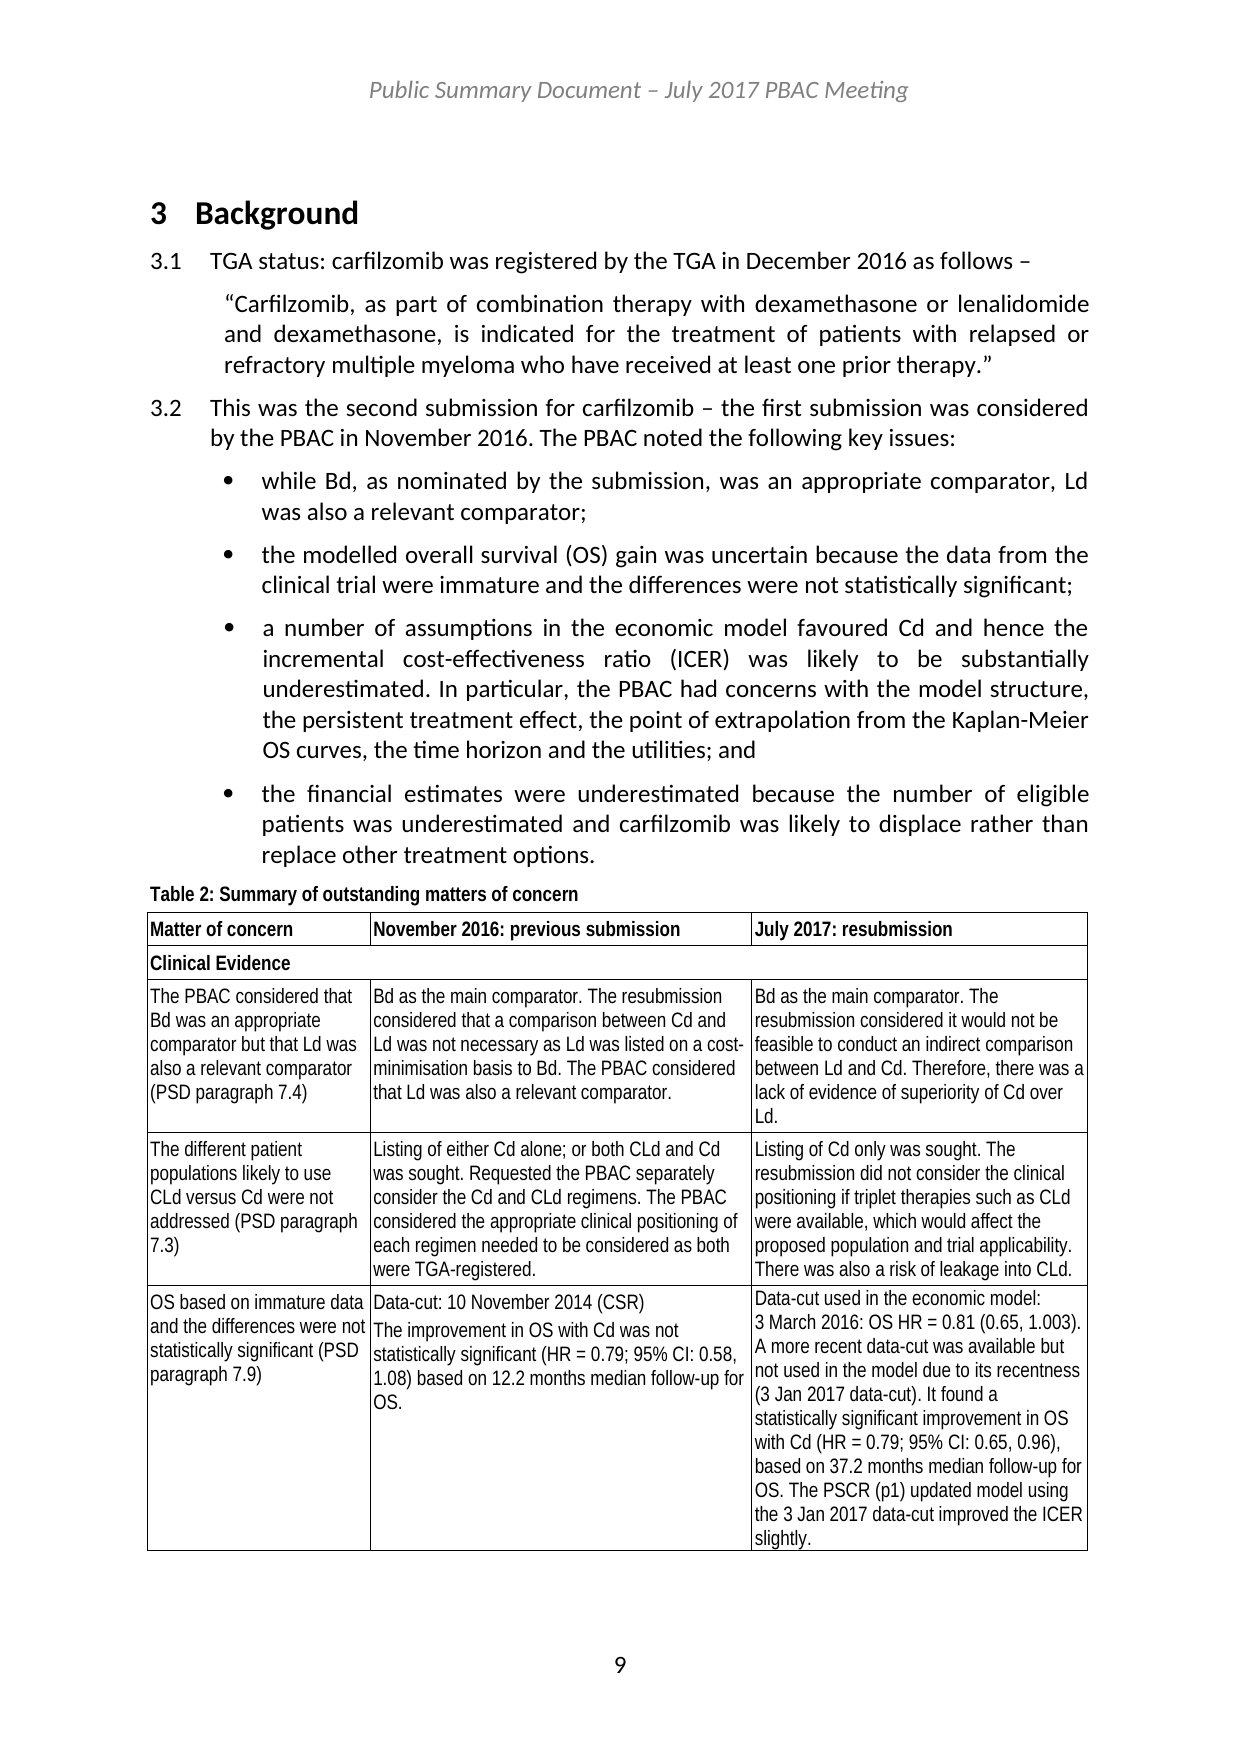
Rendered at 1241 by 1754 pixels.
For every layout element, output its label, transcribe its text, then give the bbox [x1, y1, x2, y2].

table_header July 2017: resubmission [752, 913, 1087, 945]
list the modelled overall survival (OS) gain was uncertain because the data from the clinical trial were immature and the differences were not statistically significant; [224, 539, 1090, 600]
table_cell Listing of Cd only was sought. The resubmission did not consider the clinical positioning if triplet therapies such as CLd were available, which would affect the proposed population and trial applicability. There was also a risk of leakage into CLd. [752, 1133, 1087, 1285]
list while Bd, as nominated by the submission, was an appropriate comparator, Ld was also a relevant comparator; [224, 466, 1090, 527]
text “Carfilzomib, as part of combination therapy with dexamethasone or lenalidomide and dexamethasone, is indicated for the treatment of patients with relapsed or refractory multiple myeloma who have received at least one prior therapy.” [224, 288, 1090, 379]
list a number of assumptions in the economic model favoured Cd and hence the incremental cost-effectiveness ratio (ICER) was likely to be substantially underestimated. In particular, the PBAC had concerns with the model structure, the persistent treatment effect, the point of extrapolation from the Kaplan-Meier OS curves, the time horizon and the utilities; and [225, 613, 1090, 765]
table_cell OS based on immature data and the differences were not statistically significant (PSD paragraph 7.9) [148, 1286, 370, 1549]
table_cell Listing of either Cd alone; or both CLd and Cd was sought. Requested the PBAC separately consider the Cd and CLd regimens. The PBAC considered the appropriate clinical positioning of each regimen needed to be considered as both were TGA-registered. [371, 1133, 751, 1285]
table_cell Bd as the main comparator. The resubmission considered that a comparison between Cd and Ld was not necessary as Ld was listed on a cost-minimisation basis to Bd. The PBAC considered that Ld was also a relevant comparator. [371, 980, 751, 1132]
subtitle Background [150, 192, 1090, 232]
list This was the second submission for carfilzomib – the first submission was considered by the PBAC in November 2016. The PBAC noted the following key issues: [150, 392, 1090, 453]
table_cell Bd as the main comparator. The resubmission considered it would not be feasible to conduct an indirect comparison between Ld and Cd. Therefore, there was a lack of evidence of superiority of Cd over Ld. [752, 980, 1087, 1132]
table_cell Data-cut: 10 November 2014 (CSR) The improvement in OS with Cd was not statistically significant (HR = 0.79; 95% CI: 0.58, 1.08) based on 12.2 months median follow-up for OS. [371, 1286, 751, 1549]
list the financial estimates were underestimated because the number of eligible patients was underestimated and carfilzomib was likely to displace rather than replace other treatment options. [224, 778, 1090, 869]
table_header Matter of concern [148, 913, 370, 945]
table_cell Clinical Evidence [148, 946, 1087, 979]
text Table 2: Summary of outstanding matters of concern [150, 882, 1090, 906]
list TGA status: carfilzomib was registered by the TGA in December 2016 as follows – [150, 245, 1090, 275]
table_cell The PBAC considered that Bd was an appropriate comparator but that Ld was also a relevant comparator (PSD paragraph 7.4) [148, 980, 370, 1132]
table_header November 2016: previous submission [371, 913, 751, 945]
table_cell The different patient populations likely to use CLd versus Cd were not addressed (PSD paragraph 7.3) [148, 1133, 370, 1285]
table_cell Data-cut used in the economic model: 3 March 2016: OS HR = 0.81 (0.65, 1.003). A more recent data-cut was available but not used in the model due to its recentness (3 Jan 2017 data-cut). It found a statistically significant improvement in OS with Cd (HR = 0.79; 95% CI: 0.65, 0.96), based on 37.2 months median follow-up for OS. The PSCR (p1) updated model using the 3 Jan 2017 data-cut improved the ICER slightly. [752, 1286, 1087, 1549]
